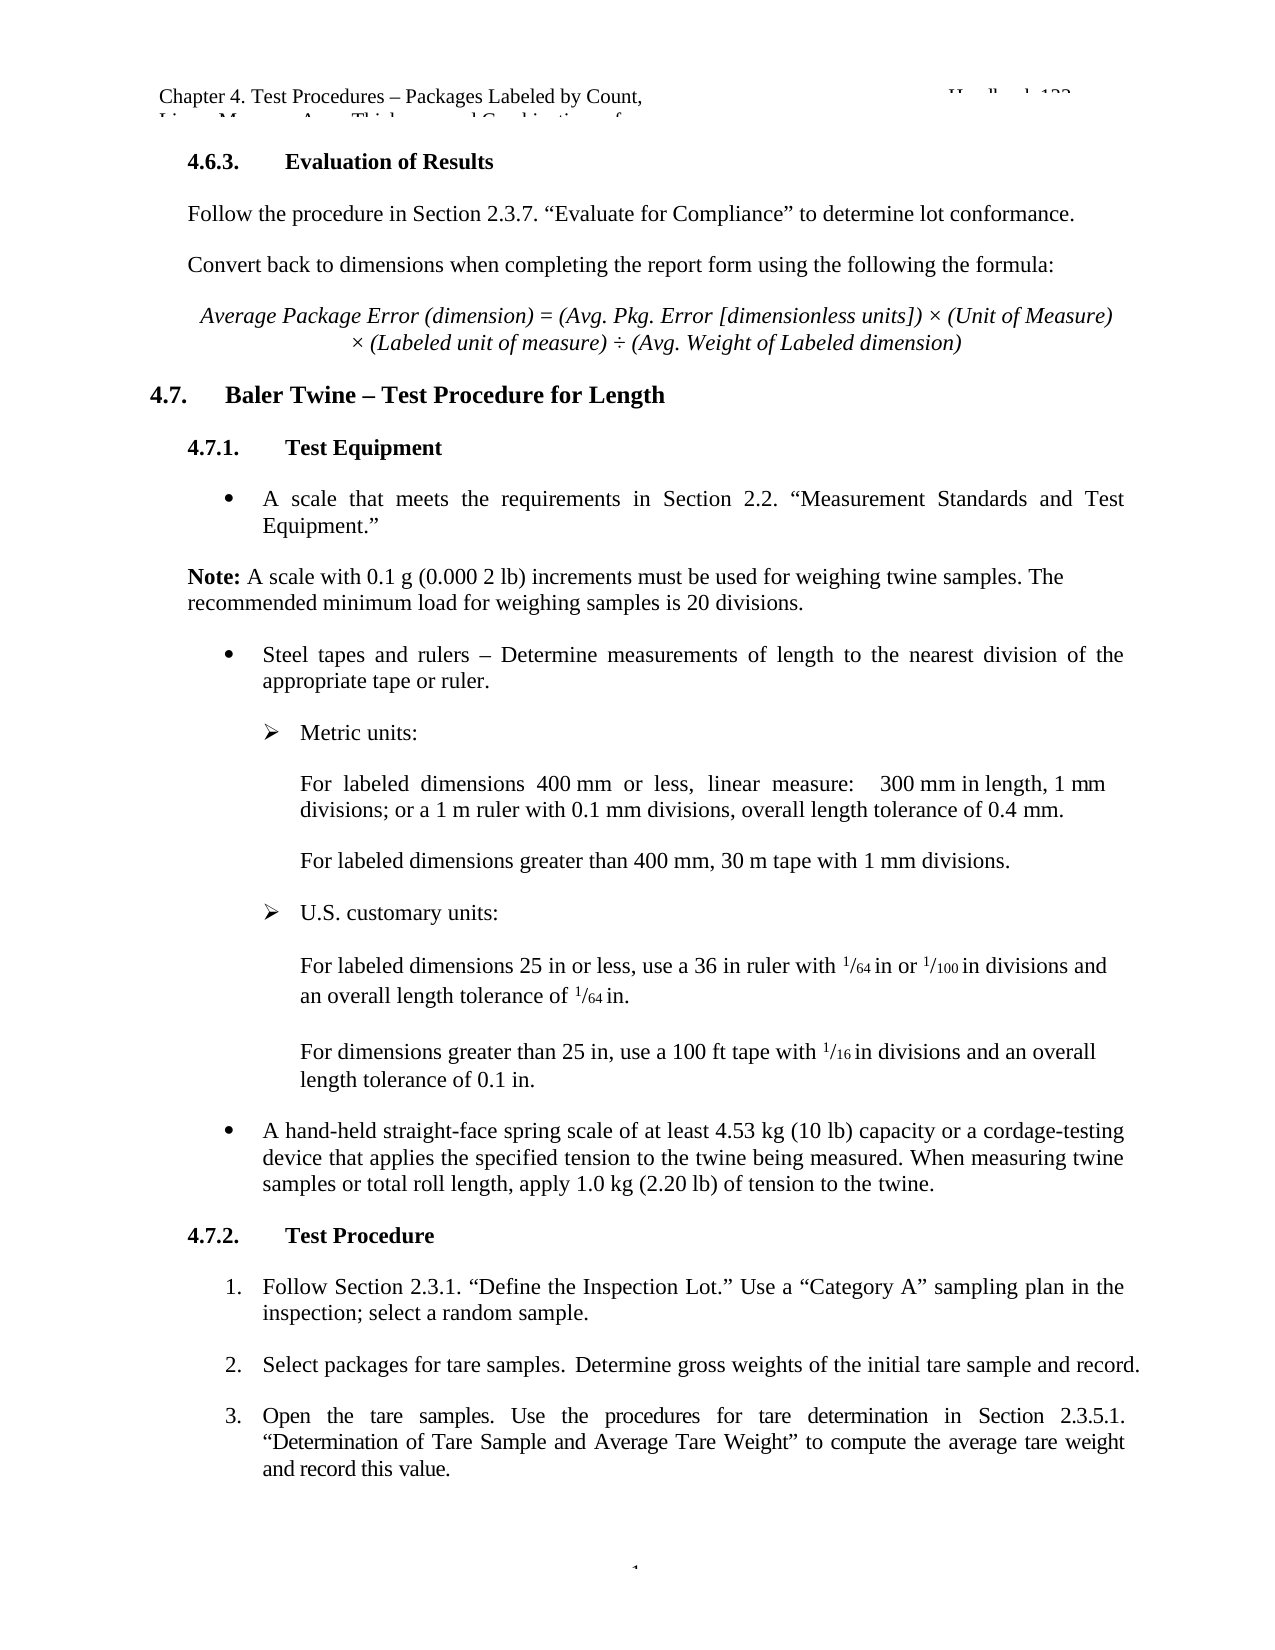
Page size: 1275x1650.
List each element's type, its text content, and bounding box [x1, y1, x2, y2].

list Metric units: [262, 719, 1171, 745]
list A scale that meets the requirements in Section 2.2. “Measurement Standards and Test Equipment.” [225, 485, 1125, 538]
text Note: A scale with 0.1 g (0.000 2 lb) increments must be used for weighing twine samples. The recommended minimum load for weighing samples is 20 divisions. [187, 563, 1124, 616]
list Select packages for tare samples. Determine gross weights of the initial tare sample and record. [225, 1351, 1171, 1377]
subtitle Baler Twine – Test Procedure for Length [150, 380, 1171, 409]
text × (Labeled unit of measure) ÷ (Avg. Weight of Labeled dimension) [198, 329, 1115, 355]
text For labeled dimensions 400 mm or less, linear measure: 300 mm in length, 1 mm divisions; or a 1 m ruler with 0.1 mm divisions, overall length tolerance of 0.4 mm. [300, 770, 1124, 823]
list Steel tapes and rulers – Determine measurements of length to the nearest division of the appropriate tape or ruler. [225, 641, 1125, 694]
text For dimensions greater than 25 in, use a 100 ft tape with 1/16 in divisions and an overall length tolerance of 0.1 in. [300, 1038, 1124, 1092]
text For labeled dimensions greater than 400 mm, 30 m tape with 1 mm divisions. [300, 847, 1171, 874]
text Average Package Error (dimension) = (Avg. Pkg. Error [dimensionless units]) × (Unit of Measure) [198, 302, 1115, 328]
text For labeled dimensions 25 in or less, use a 36 in ruler with 1/64 in or 1/100 in divisions and an overall length tolerance of 1/64 in. [300, 952, 1124, 1009]
list U.S. customary units: [262, 899, 1171, 925]
subtitle Test Equipment [187, 434, 1171, 461]
list Open the tare samples. Use the procedures for tare determination in Section 2.3.5.1. “Determination of Tare Sample and Average Tare Weight” to compute the average tare weight and record this value. [225, 1402, 1126, 1481]
text Follow the procedure in Section 2.3.7. “Evaluate for Compliance” to determine lot conformance. Convert back to dimensions when completing the report form using the following the formula: [187, 200, 1078, 277]
list A hand-held straight-face spring scale of at least 4.53 kg (10 lb) capacity or a cordage-testing device that applies the specified tension to the twine being measured. When measuring twine samples or total roll length, apply 1.0 kg (2.20 lb) of tension to the twine. [225, 1117, 1126, 1197]
list Evaluation of Results [187, 148, 1171, 175]
list Follow Section 2.3.1. “Define the Inspection Lot.” Use a “Category A” sampling plan in the inspection; select a random sample. [225, 1273, 1126, 1326]
subtitle Test Procedure [187, 1222, 1171, 1248]
